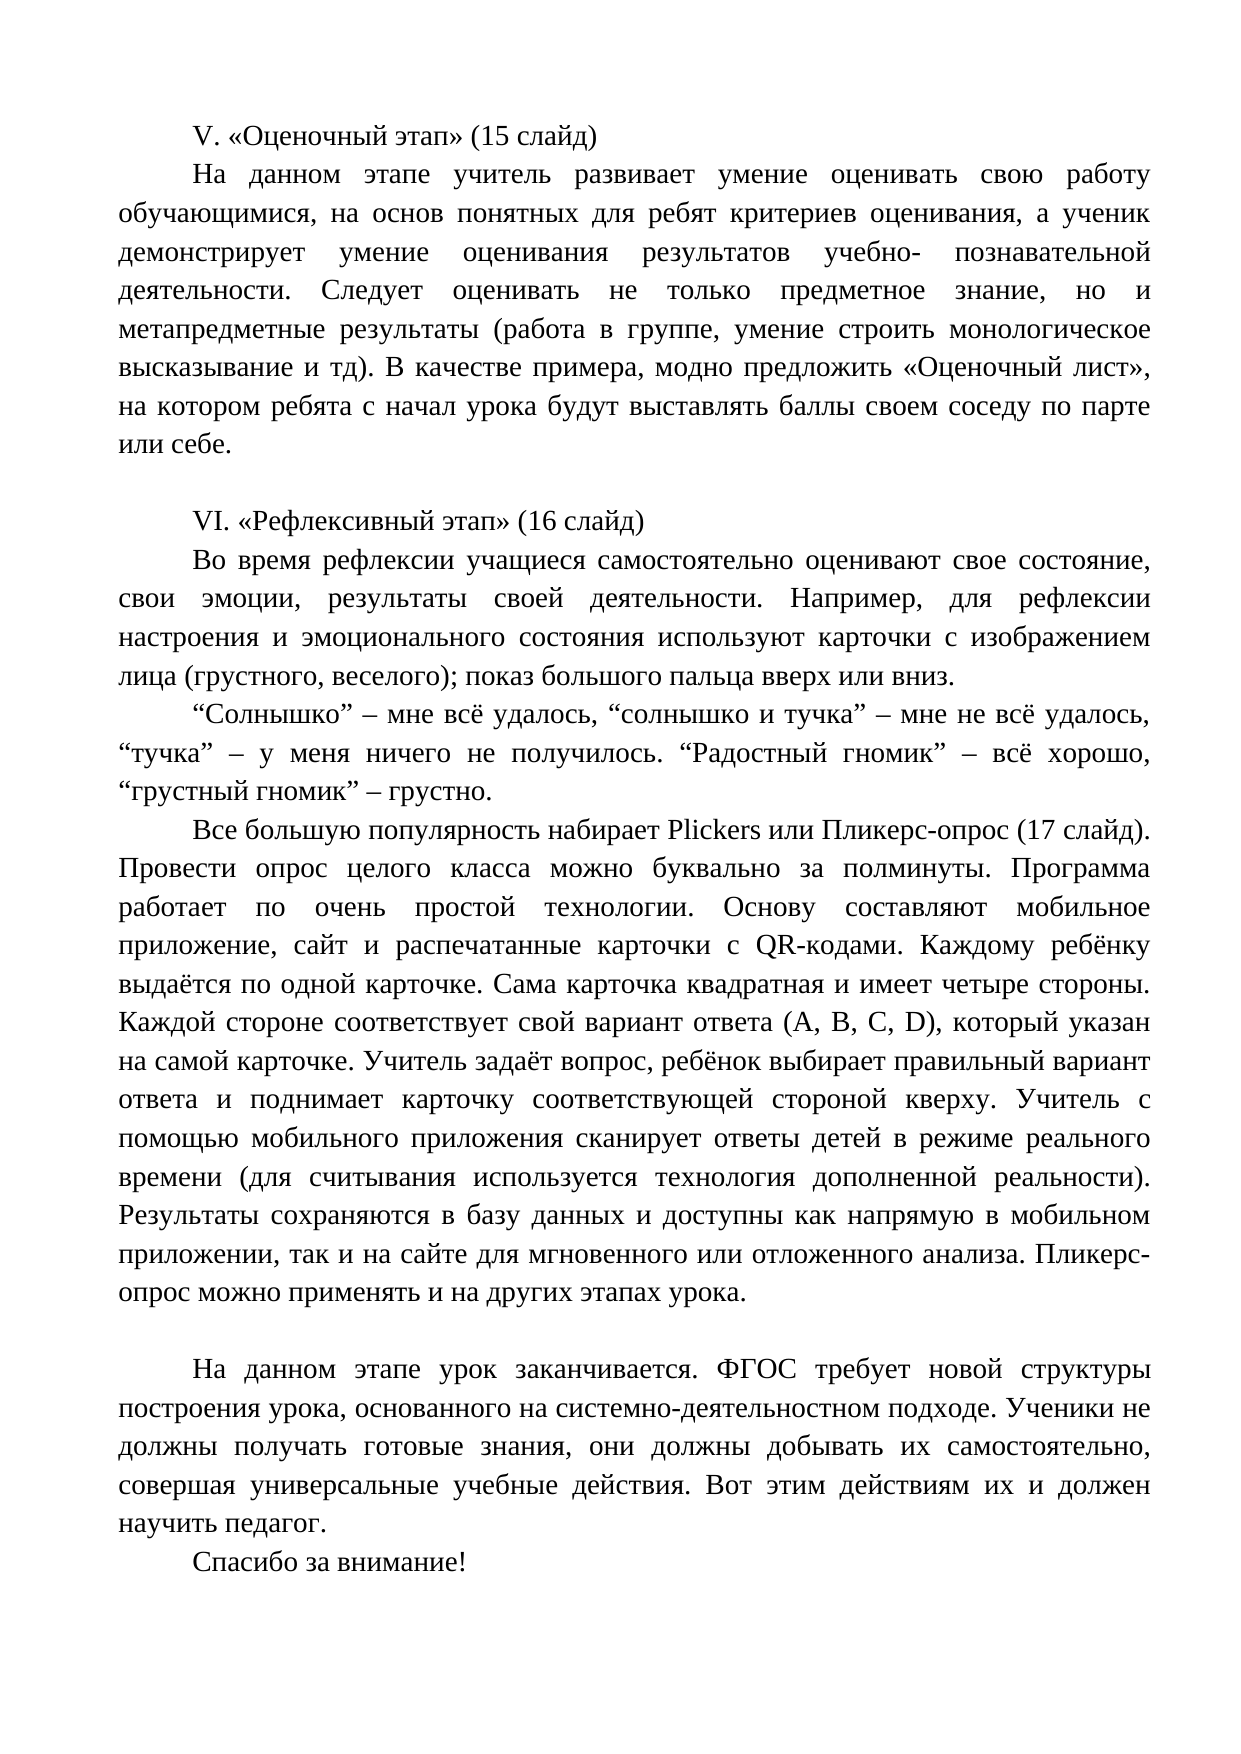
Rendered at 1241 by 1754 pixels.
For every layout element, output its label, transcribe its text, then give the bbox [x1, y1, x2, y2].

text Все большую популярность набирает Plickers или Пликерс-опрос (17 слайд). Провести опрос целого класса можно буквально за полминуты. Программа работает по очень простой технологии. Основу составляют мобильное приложение, сайт и распечатанные карточки с QR-кодами. Каждому ребёнку выдаётся по одной карточке. Сама карточка квадратная и имеет четыре стороны. Каждой стороне соответствует свой вариант ответа (A, B, C, D), который указан на самой карточке. Учитель задаёт вопрос, ребёнок выбирает правильный вариант ответа и поднимает карточку соответствующей стороной кверху. Учитель с помощью мобильного приложения сканирует ответы детей в режиме реального времени (для считывания используется технология дополненной реальности). Результаты сохраняются в базу данных и доступны как напрямую в мобильном приложении, так и на сайте для мгновенного или отложенного анализа. Пликерс-опрос можно применять и на других этапах урока. [118, 812, 1152, 1308]
text V. «Оценочный этап» (15 слайд) [118, 118, 1152, 152]
text VI. «Рефлексивный этап» (16 слайд) [118, 503, 1152, 537]
text “Солнышко” – мне всё удалось, “солнышко и тучка” – мне не всё удалось, “тучка” – у меня ничего не получилось. “Радостный гномик” – всё хорошо, “грустный гномик” – грустно. [118, 696, 1152, 807]
text Во время рефлексии учащиеся самостоятельно оценивают свое состояние, свои эмоции, результаты своей деятельности. Например, для рефлексии настроения и эмоционального состояния используют карточки с изображением лица (грустного, веселого); показ большого пальца вверх или вниз. [118, 542, 1152, 691]
text На данном этапе учитель развивает умение оценивать свою работу обучающимися, на основ понятных для ребят критериев оценивания, а ученик демонстрирует умение оценивания результатов учебно- познавательной деятельности. Следует оценивать не только предметное знание, но и метапредметные результаты (работа в группе, умение строить монологическое высказывание и тд). В качестве примера, модно предложить «Оценочный лист», на котором ребята с начал урока будут выставлять баллы своем соседу по парте или себе. [118, 157, 1152, 460]
text На данном этапе урок заканчивается. ФГОС требует новой структуры построения урока, основанного на системно-деятельностном подходе. Ученики не должны получать готовые знания, они должны добывать их самостоятельно, совершая универсальные учебные действия. Вот этим действиям их и должен научить педагог. [118, 1351, 1152, 1539]
text Спасибо за внимание! [118, 1544, 1152, 1578]
